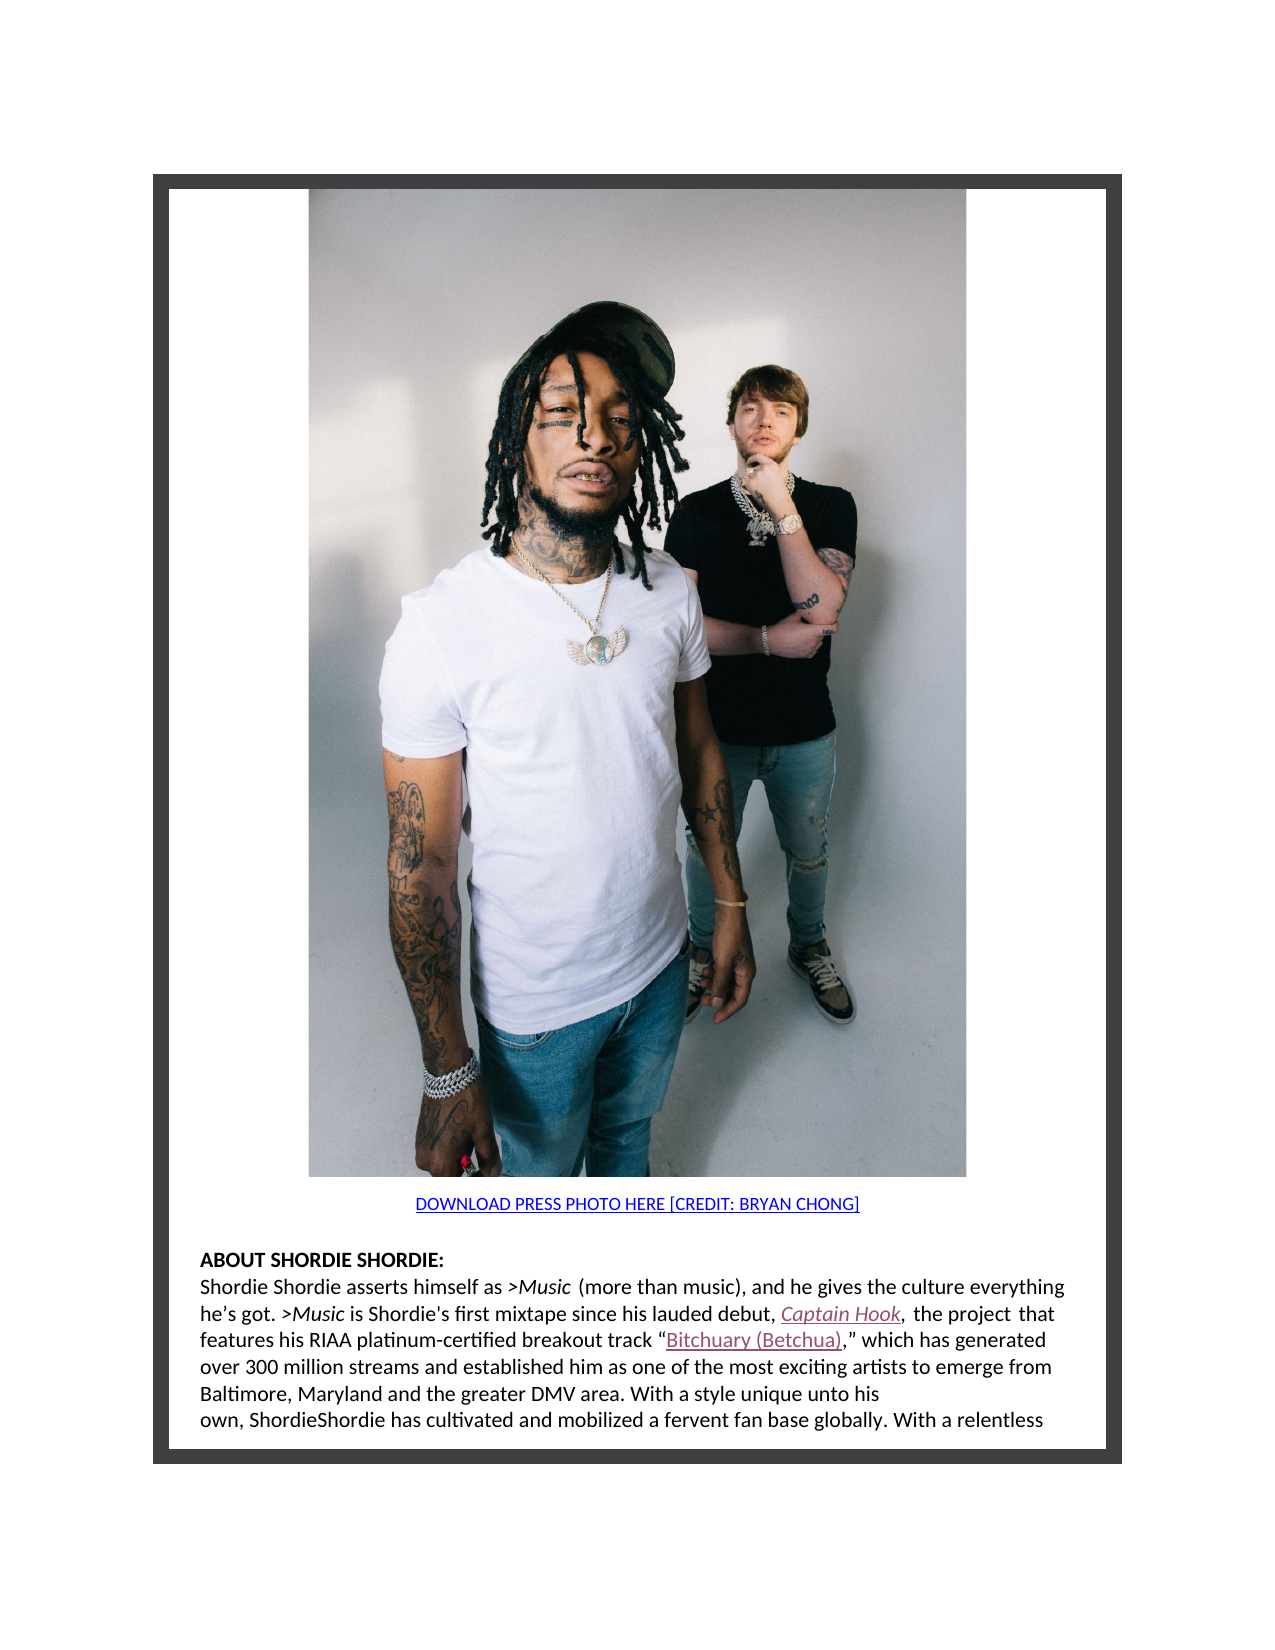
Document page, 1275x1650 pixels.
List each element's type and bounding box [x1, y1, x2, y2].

picture [308, 189, 967, 1177]
